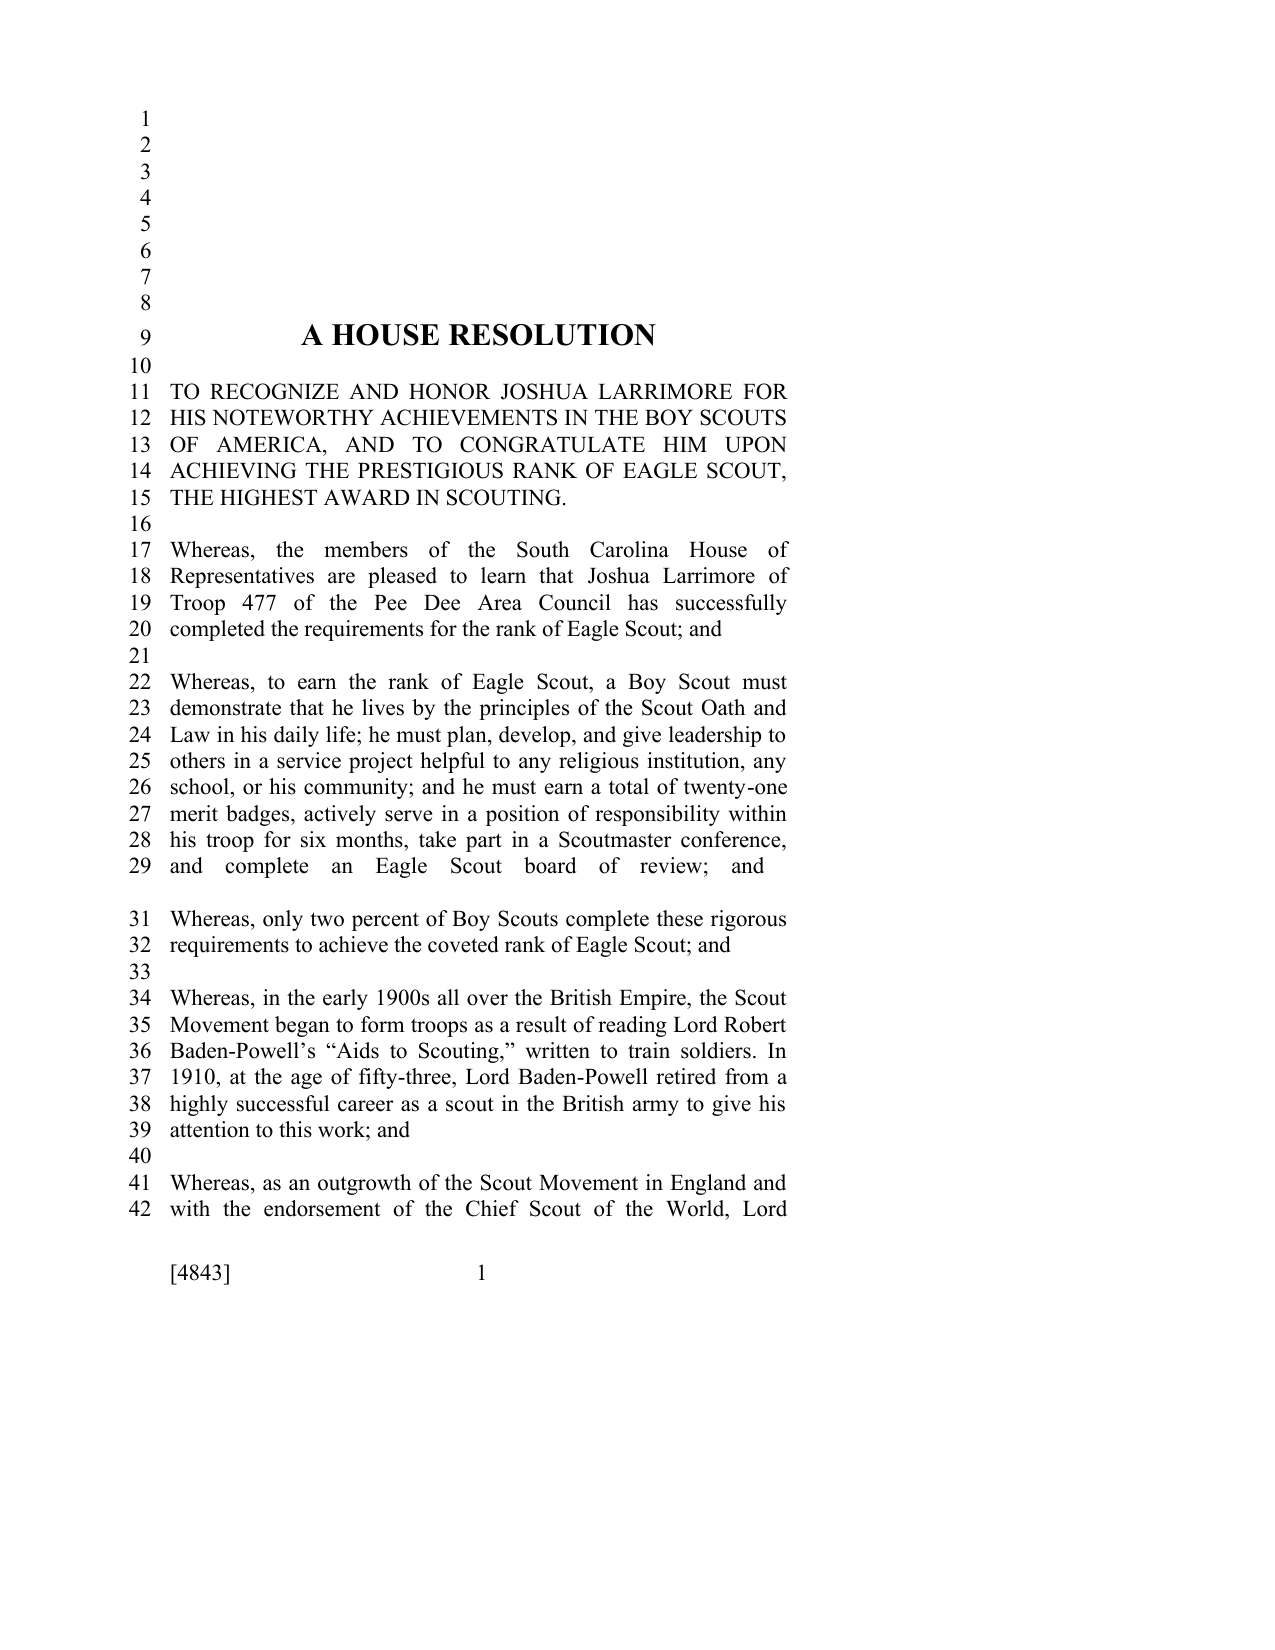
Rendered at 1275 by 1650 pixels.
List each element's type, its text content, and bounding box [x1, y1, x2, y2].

text A HOUSE RESOLUTION [169, 316, 787, 352]
text TO RECOGNIZE AND HONOR JOSHUA LARRIMORE FOR HIS NOTEWORTHY ACHIEVEMENTS IN THE BOY SCOUTS OF AMERICA, AND TO CONGRATULATE HIM UPON ACHIEVING THE PRESTIGIOUS RANK OF EAGLE SCOUT, THE HIGHEST AWARD IN SCOUTING. [169, 378, 787, 510]
text Whereas, in the early 1900s all over the British Empire, the Scout Movement began to form troops as a result of reading Lord Robert Baden-Powell’s “Aids to Scouting,” written to train soldiers. In 1910, at the age of fifty-three, Lord Baden-Powell retired from a highly successful career as a scout in the British army to give his attention to this work; and [169, 984, 787, 1142]
text Whereas, the members of the South Carolina House of Representatives are pleased to learn that Joshua Larrimore of Troop 477 of the Pee Dee Area Council has successfully completed the requirements for the rank of Eagle Scout; and [169, 536, 787, 642]
text Whereas, only two percent of Boy Scouts complete these rigorous requirements to achieve the coveted rank of Eagle Scout; and [169, 905, 787, 958]
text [169, 1169, 787, 1221]
text Whereas, to earn the rank of Eagle Scout, a Boy Scout must demonstrate that he lives by the principles of the Scout Oath and Law in his daily life; he must plan, develop, and give leadership to others in a service project helpful to any religious institution, any school, or his community; and he must earn a total of twenty-one merit badges, actively serve in a position of responsibility within his troop for six months, take part in a Scoutmaster conference, and complete an Eagle Scout board of review; and [169, 668, 787, 905]
